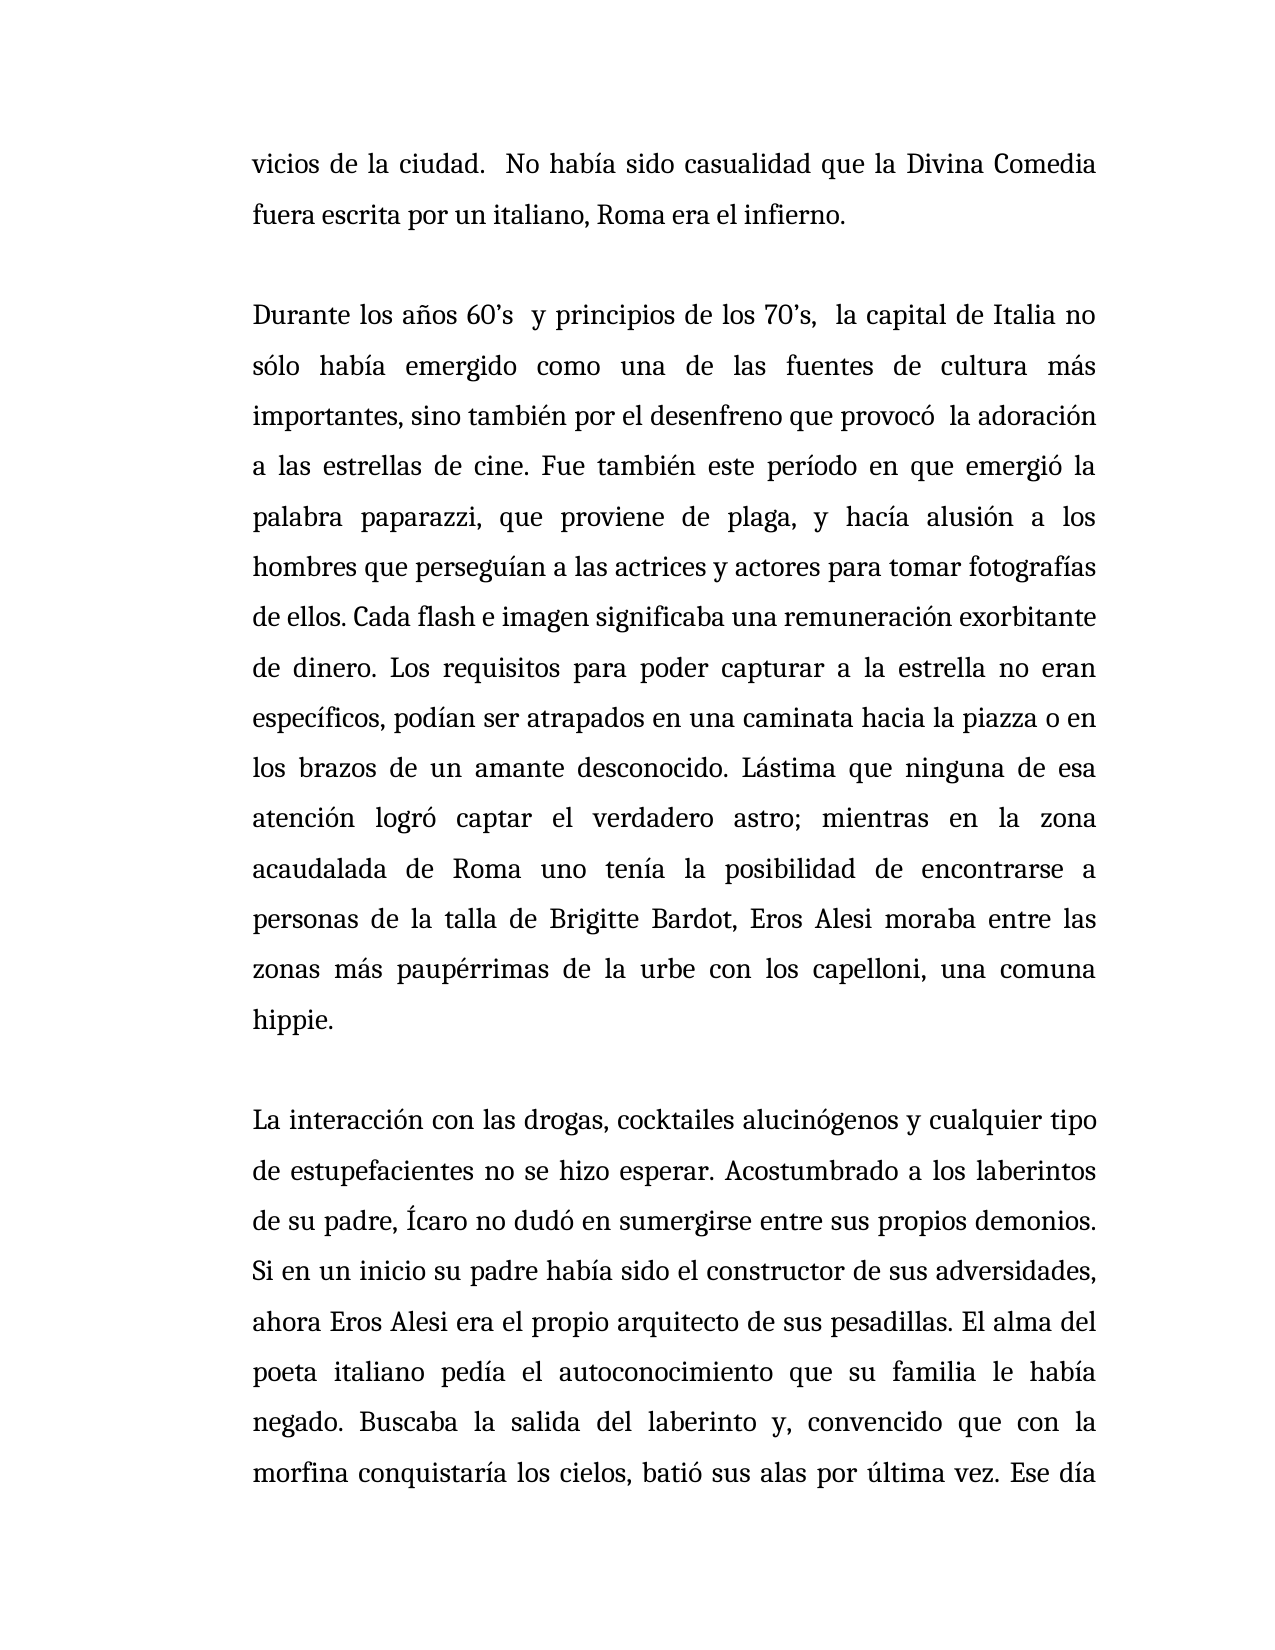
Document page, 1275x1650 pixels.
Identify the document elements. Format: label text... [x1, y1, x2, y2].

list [252, 1103, 1098, 1489]
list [252, 148, 1098, 231]
list Durante los años 60’s y principios de los 70’s, la capital de Italia no sólo había emergido como una de las fuentes de cultura más importantes, sino también por el desenfreno que provocó la adoración a las estrellas de cine. Fue también este período en que emergió la palabra paparazzi, que proviene de plaga, y hacía alusión a los hombres que perseguían a las actrices y actores para tomar fotografías de ellos. Cada flash e imagen significaba una remuneración exorbitante de dinero. Los requisitos para poder capturar a la estrella no eran específicos, podían ser atrapados en una caminata hacia la piazza o en los brazos de un amante desconocido. Lástima que ninguna de esa atención logró captar el verdadero astro; mientras en la zona acaudalada de Roma uno tenía la posibilidad de encontrarse a personas de la talla de Brigitte Bardot, Eros Alesi moraba entre las zonas más paupérrimas de la urbe con los capelloni, una comuna hippie. [252, 298, 1098, 1036]
